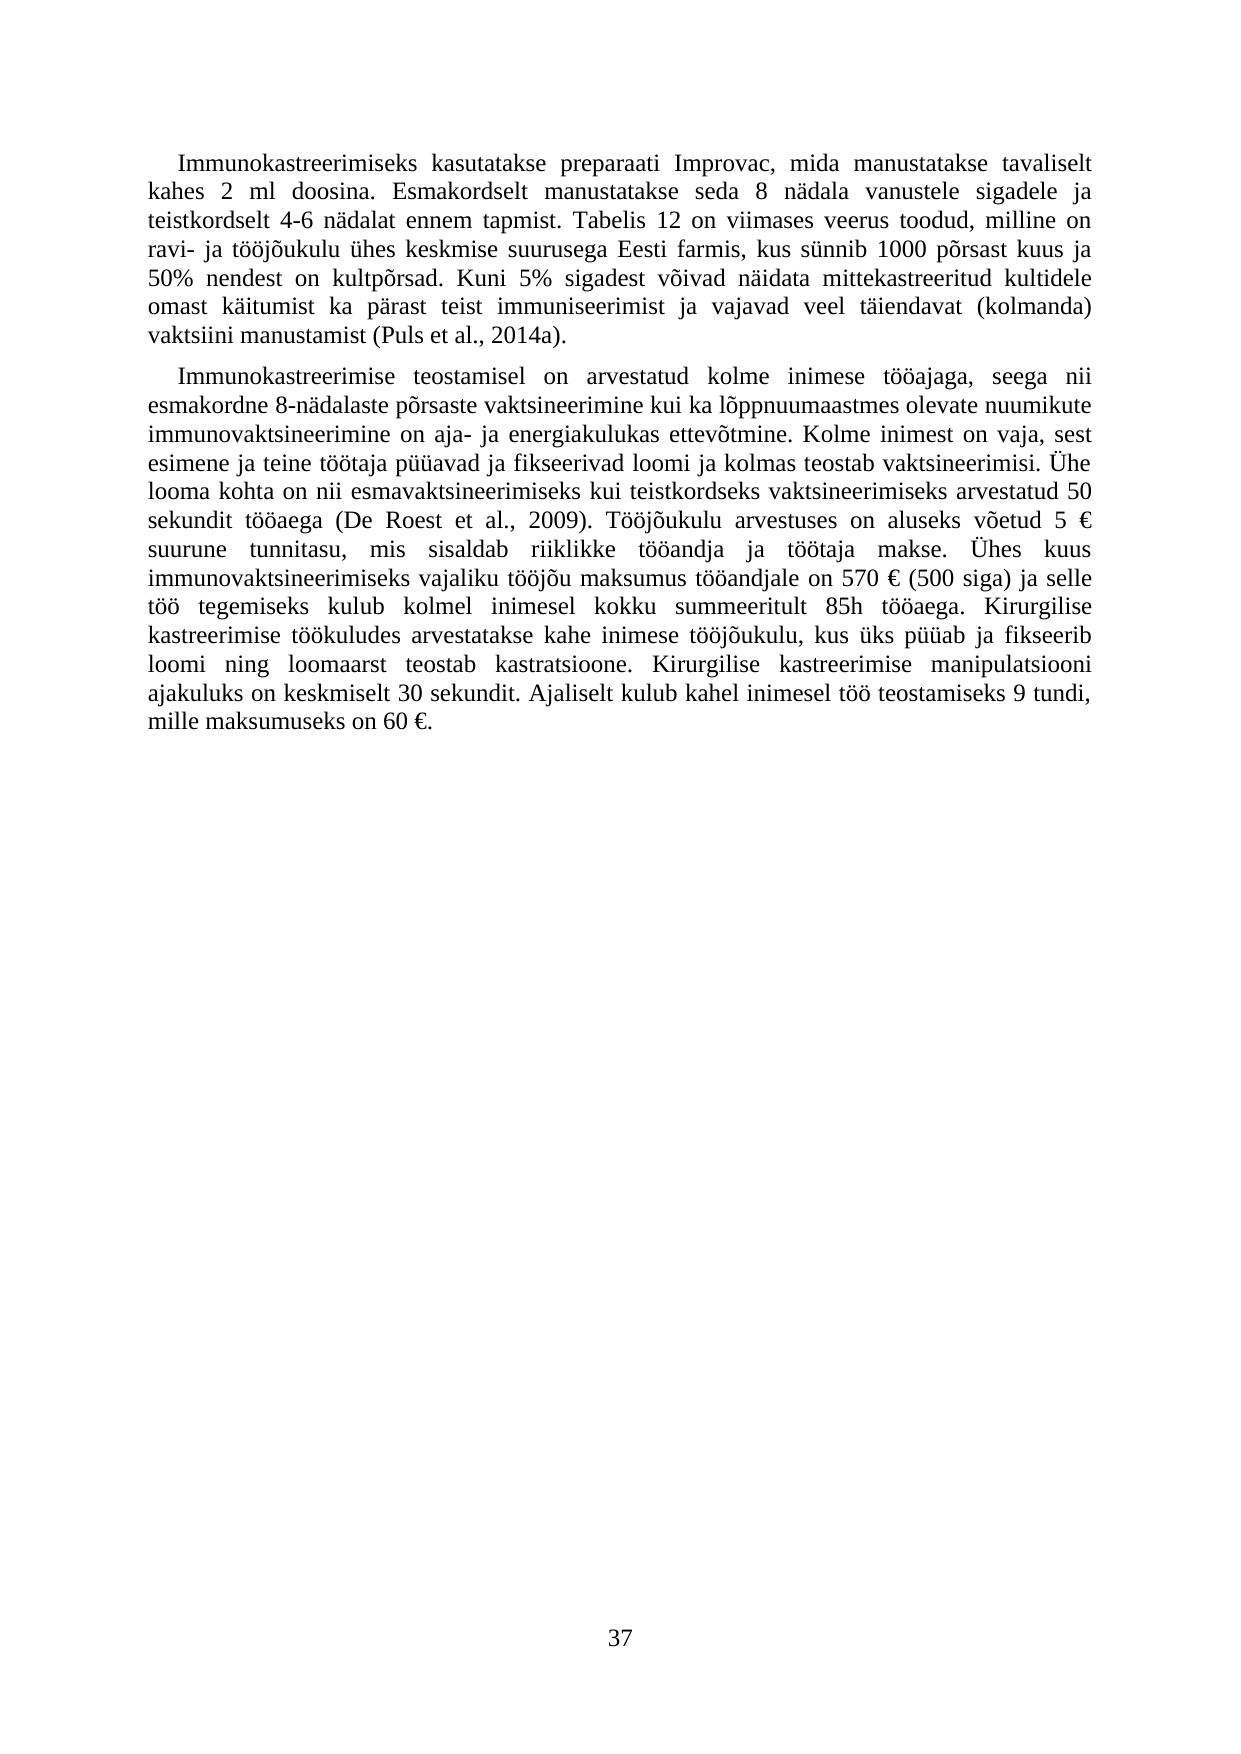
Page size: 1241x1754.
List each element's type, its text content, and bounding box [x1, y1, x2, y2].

text Immunokastreerimise teostamisel on arvestatud kolme inimese tööajaga, seega nii esmakordne 8-nädalaste põrsaste vaktsineerimine kui ka lõppnuumaastmes olevate nuumikute immunovaktsineerimine on aja- ja energiakulukas ettevõtmine. Kolme inimest on vaja, sest esimene ja teine töötaja püüavad ja fikseerivad loomi ja kolmas teostab vaktsineerimisi. Ühe looma kohta on nii esmavaktsineerimiseks kui teistkordseks vaktsineerimiseks arvestatud 50 sekundit tööaega (De Roest et al., 2009). Tööjõukulu arvestuses on aluseks võetud 5 € suurune tunnitasu, mis sisaldab riiklikke tööandja ja töötaja makse. Ühes kuus immunovaktsineerimiseks vajaliku tööjõu maksumus tööandjale on 570 € (500 siga) ja selle töö tegemiseks kulub kolmel inimesel kokku summeeritult 85h tööaega. Kirurgilise kastreerimise töökuludes arvestatakse kahe inimese tööjõukulu, kus üks püüab ja fikseerib loomi ning loomaarst teostab kastratsioone. Kirurgilise kastreerimise manipulatsiooni ajakuluks on keskmiselt 30 sekundit. Ajaliselt kulub kahel inimesel töö teostamiseks 9 tundi, mille maksumuseks on 60 €. [148, 361, 1093, 735]
text Immunokastreerimiseks kasutatakse preparaati Improvac, mida manustatakse tavaliselt kahes 2 ml doosina. Esmakordselt manustatakse seda 8 nädala vanustele sigadele ja teistkordselt 4-6 nädalat ennem tapmist. Tabelis 12 on viimases veerus toodud, milline on ravi- ja tööjõukulu ühes keskmise suurusega Eesti farmis, kus sünnib 1000 põrsast kuus ja 50% nendest on kultpõrsad. Kuni 5% sigadest võivad näidata mittekastreeritud kultidele omast käitumist ka pärast teist immuniseerimist ja vajavad veel täiendavat (kolmanda) vaktsiini manustamist (Puls et al., 2014a). [148, 148, 1093, 349]
